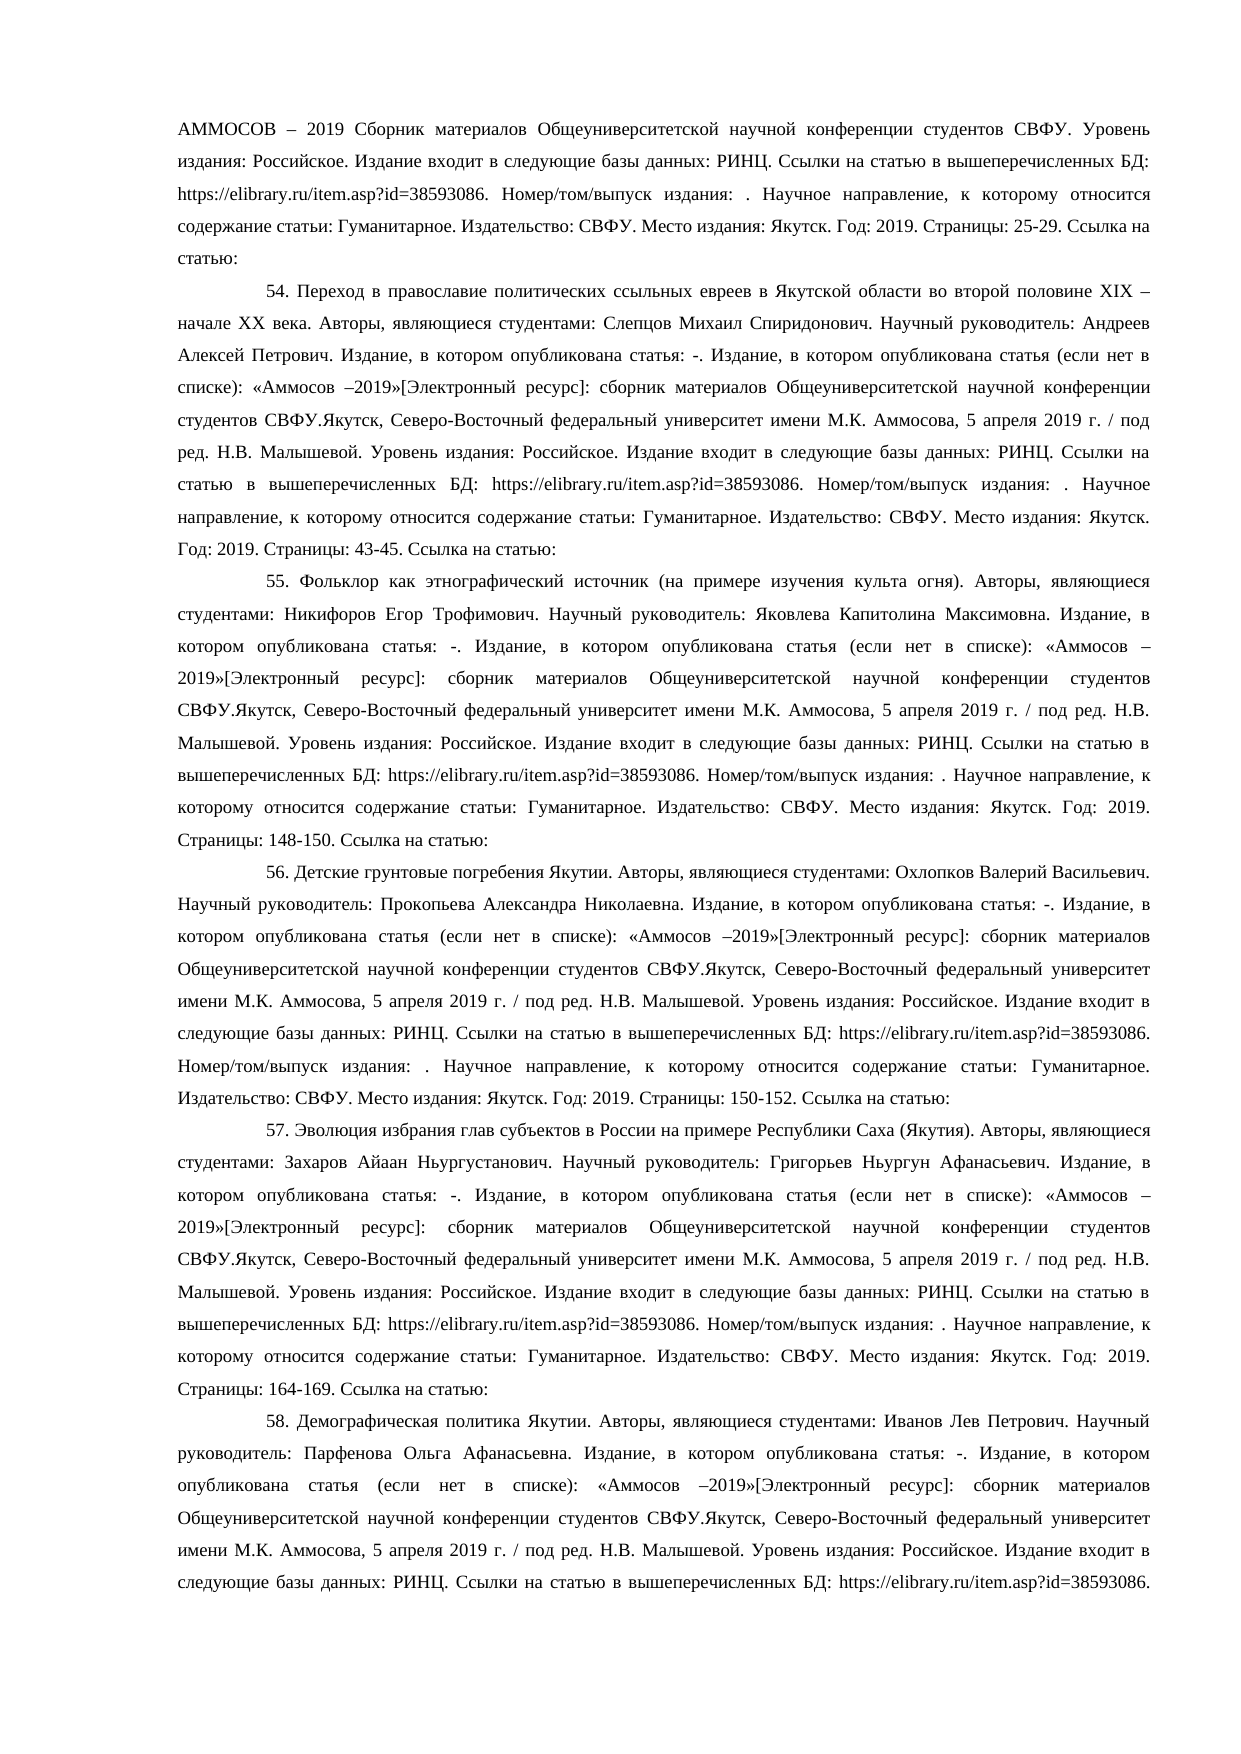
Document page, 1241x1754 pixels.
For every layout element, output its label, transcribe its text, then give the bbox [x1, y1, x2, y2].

text 56. Детские грунтовые погребения Якутии. Авторы, являющиеся студентами: Охлопков Валерий Васильевич. Научный руководитель: Прокопьева Александра Николаевна. Издание, в котором опубликована статья: -. Издание, в котором опубликована статья (если нет в списке): «Аммосов –2019»[Электронный ресурс]: сборник материалов Общеуниверситетской научной конференции студентов СВФУ.Якутск, Северо-Восточный федеральный университет имени М.К. Аммосова, 5 апреля 2019 г. / под ред. Н.В. Малышевой. Уровень издания: Российское. Издание входит в следующие базы данных: РИНЦ. Ссылки на статью в вышеперечисленных БД: https://elibrary.ru/item.asp?id=38593086. Номер/том/выпуск издания: . Научное направление, к которому относится содержание статьи: Гуманитарное. Издательство: СВФУ. Место издания: Якутск. Год: 2019. Страницы: 150-152. Ссылка на статью: [177, 861, 1152, 1108]
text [177, 118, 1152, 269]
text 54. Переход в православие политических ссыльных евреев в Якутской области во второй половине XIX – начале XX века. Авторы, являющиеся студентами: Слепцов Михаил Спиридонович. Научный руководитель: Андреев Алексей Петрович. Издание, в котором опубликована статья: -. Издание, в котором опубликована статья (если нет в списке): «Аммосов –2019»[Электронный ресурс]: сборник материалов Общеуниверситетской научной конференции студентов СВФУ.Якутск, Северо-Восточный федеральный университет имени М.К. Аммосова, 5 апреля 2019 г. / под ред. Н.В. Малышевой. Уровень издания: Российское. Издание входит в следующие базы данных: РИНЦ. Ссылки на статью в вышеперечисленных БД: https://elibrary.ru/item.asp?id=38593086. Номер/том/выпуск издания: . Научное направление, к которому относится содержание статьи: Гуманитарное. Издательство: СВФУ. Место издания: Якутск. Год: 2019. Страницы: 43-45. Ссылка на статью: [177, 279, 1152, 559]
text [177, 1410, 1152, 1593]
text 55. Фольклор как этнографический источник (на примере изучения культа огня). Авторы, являющиеся студентами: Никифоров Егор Трофимович. Научный руководитель: Яковлева Капитолина Максимовна. Издание, в котором опубликована статья: -. Издание, в котором опубликована статья (если нет в списке): «Аммосов –2019»[Электронный ресурс]: сборник материалов Общеуниверситетской научной конференции студентов СВФУ.Якутск, Северо-Восточный федеральный университет имени М.К. Аммосова, 5 апреля 2019 г. / под ред. Н.В. Малышевой. Уровень издания: Российское. Издание входит в следующие базы данных: РИНЦ. Ссылки на статью в вышеперечисленных БД: https://elibrary.ru/item.asp?id=38593086. Номер/том/выпуск издания: . Научное направление, к которому относится содержание статьи: Гуманитарное. Издательство: СВФУ. Место издания: Якутск. Год: 2019. Страницы: 148-150. Ссылка на статью: [177, 570, 1152, 850]
text 57. Эволюция избрания глав субъектов в России на примере Республики Саха (Якутия). Авторы, являющиеся студентами: Захаров Айаан Ньургустанович. Научный руководитель: Григорьев Ньургун Афанасьевич. Издание, в котором опубликована статья: -. Издание, в котором опубликована статья (если нет в списке): «Аммосов –2019»[Электронный ресурс]: сборник материалов Общеуниверситетской научной конференции студентов СВФУ.Якутск, Северо-Восточный федеральный университет имени М.К. Аммосова, 5 апреля 2019 г. / под ред. Н.В. Малышевой. Уровень издания: Российское. Издание входит в следующие базы данных: РИНЦ. Ссылки на статью в вышеперечисленных БД: https://elibrary.ru/item.asp?id=38593086. Номер/том/выпуск издания: . Научное направление, к которому относится содержание статьи: Гуманитарное. Издательство: СВФУ. Место издания: Якутск. Год: 2019. Страницы: 164-169. Ссылка на статью: [177, 1119, 1152, 1399]
